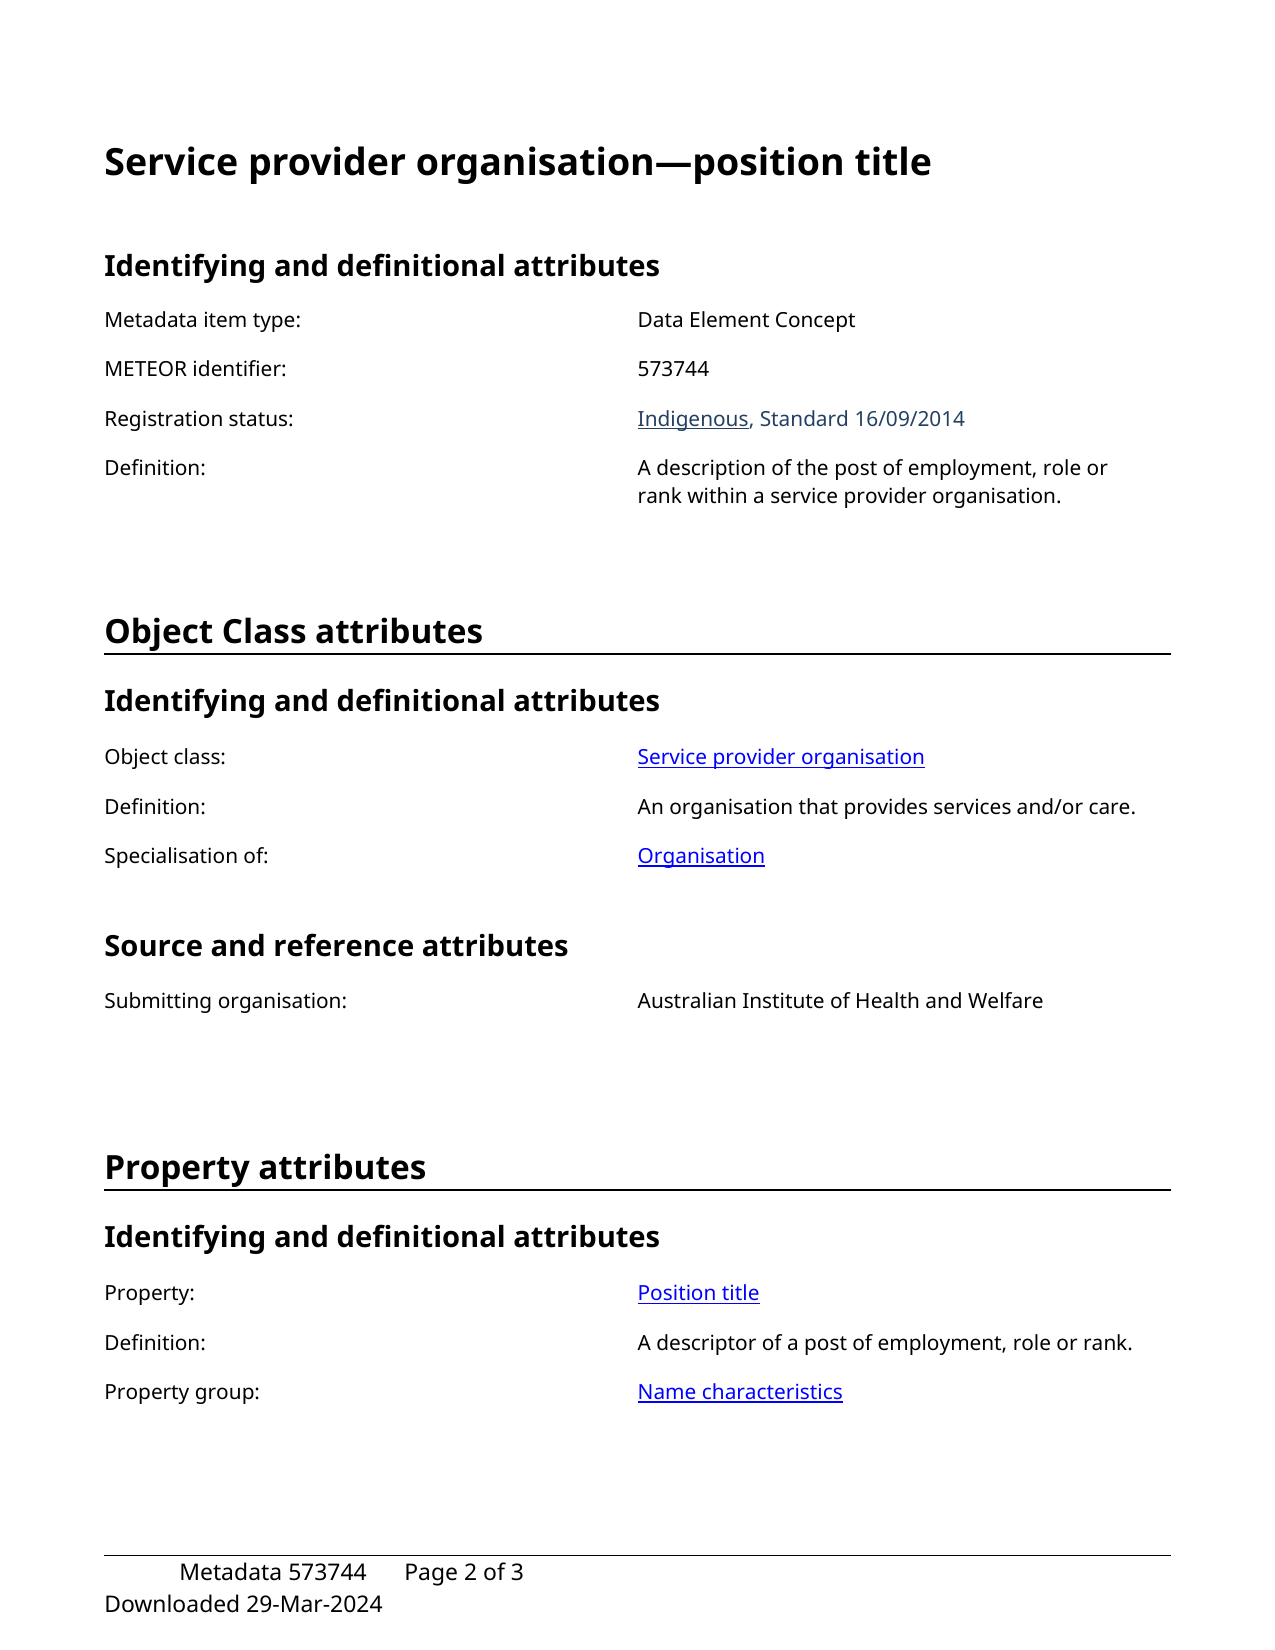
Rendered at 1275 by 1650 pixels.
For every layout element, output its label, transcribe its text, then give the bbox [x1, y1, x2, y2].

table_cell A description of the post of employment, role or rank within a service provider organisation. [626, 443, 1159, 520]
table_cell Definition: [93, 443, 626, 520]
table_cell Source and reference attributes [93, 880, 1159, 976]
table_cell Specialisation of: [93, 831, 626, 880]
table_header Identifying and definitional attributes [93, 199, 1159, 295]
table_cell 573744 [626, 344, 1159, 393]
table_cell METEOR identifier: [93, 344, 626, 393]
table_cell Registration status: [93, 394, 626, 443]
table_cell Name characteristics [626, 1367, 1159, 1416]
subtitle Identifying and definitional attributes [104, 680, 1171, 719]
table_cell Property group: [93, 1367, 626, 1416]
subtitle Identifying and definitional attributes [104, 1216, 1171, 1256]
table_header Position title [626, 1268, 1159, 1317]
table_cell Australian Institute of Health and Welfare [626, 976, 1159, 1056]
table_cell Indigenous, Standard 16/09/2014 [626, 394, 1159, 443]
table_cell Definition: [93, 1317, 626, 1367]
table_cell An organisation that provides services and/or care. [626, 781, 1159, 831]
table_cell Data Element Concept [626, 295, 1159, 344]
subtitle Service provider organisation—position title [104, 135, 1171, 186]
subtitle Property attributes [104, 1144, 1171, 1189]
table_cell A descriptor of a post of employment, role or rank. [626, 1317, 1159, 1367]
table_header Service provider organisation [626, 732, 1159, 781]
table_header Object class: [93, 732, 626, 781]
table_cell Organisation [626, 831, 1159, 880]
table_header Property: [93, 1268, 626, 1317]
subtitle Object Class attributes [104, 608, 1171, 653]
table_cell Metadata item type: [93, 295, 626, 344]
table_cell Submitting organisation: [93, 976, 626, 1056]
table_cell Definition: [93, 781, 626, 831]
